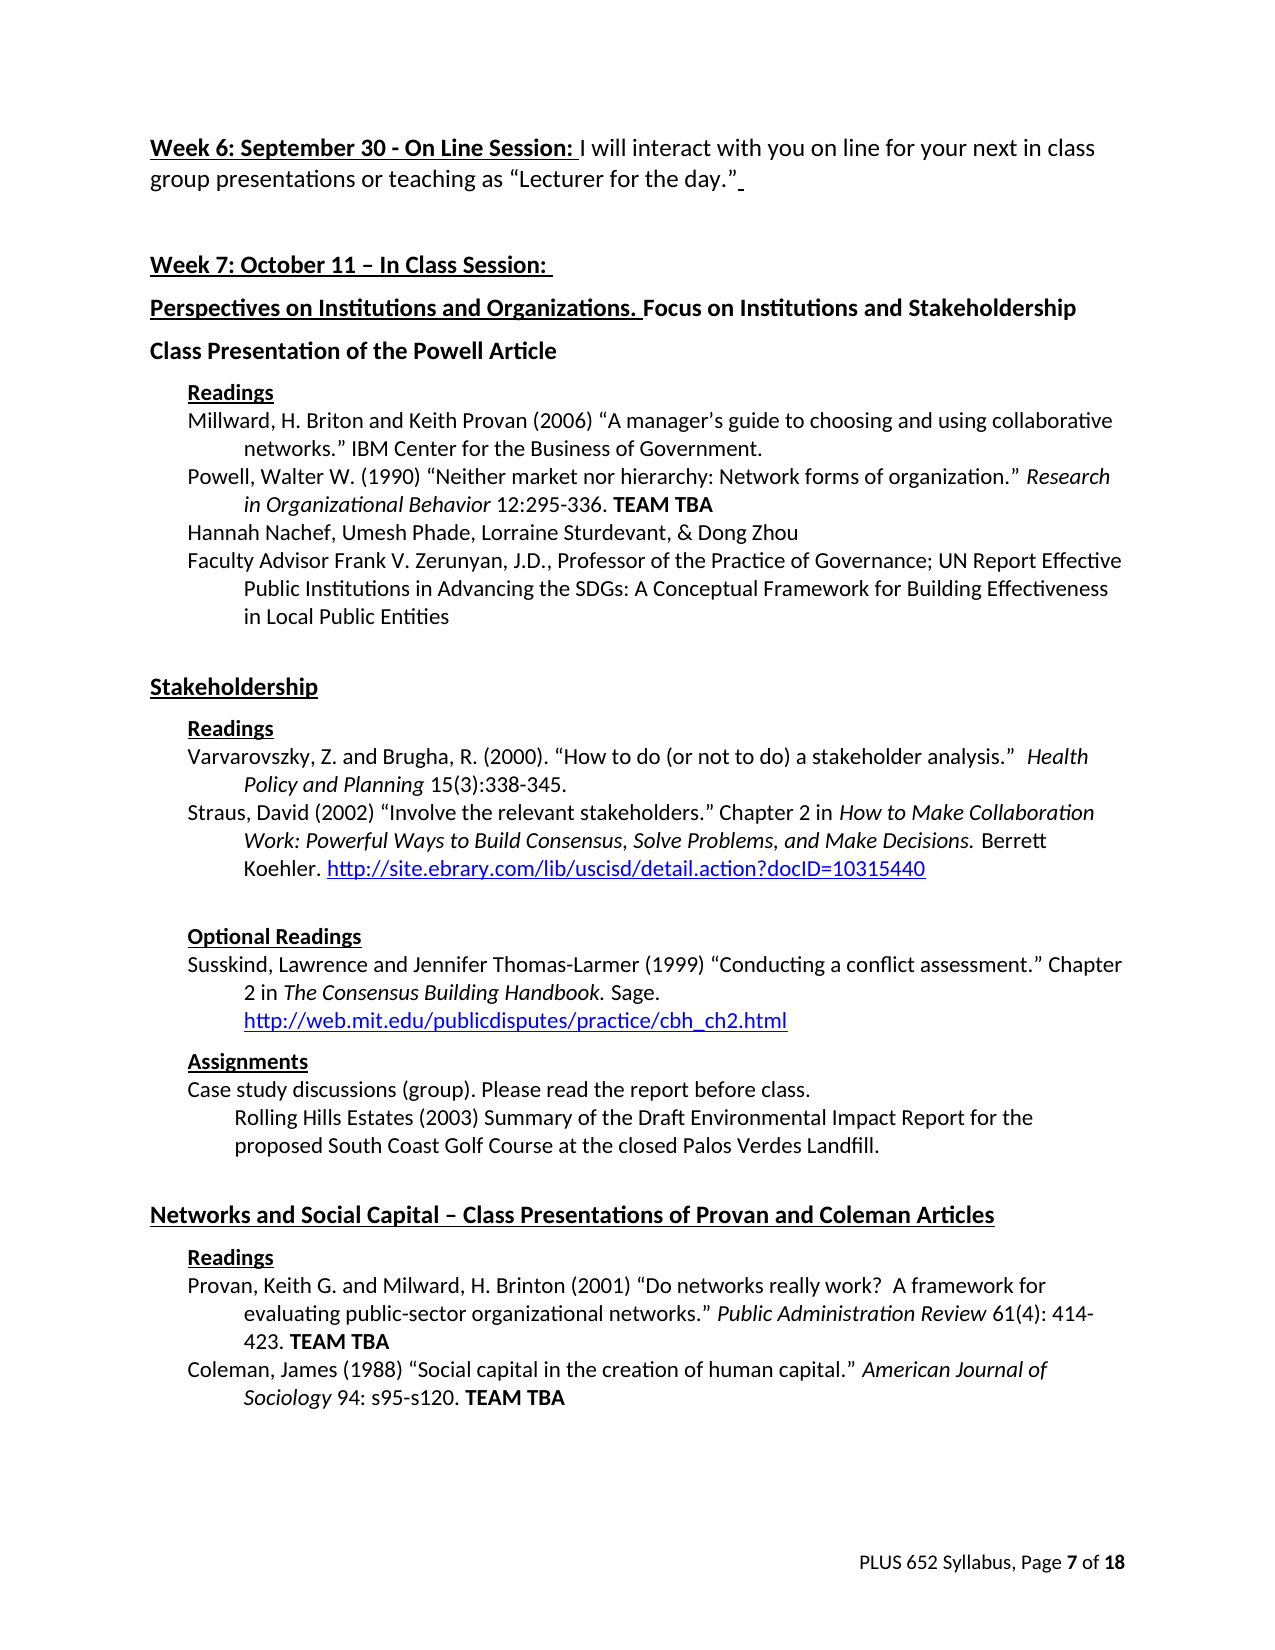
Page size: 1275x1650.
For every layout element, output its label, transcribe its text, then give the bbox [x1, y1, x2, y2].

text Readings [187, 378, 1125, 406]
text Stakeholdership [150, 671, 1125, 701]
text Networks and Social Capital – Class Presentations of Provan and Coleman Articles [150, 1200, 1125, 1230]
text Straus, David (2002) “Involve the relevant stakeholders.” Chapter 2 in How to Make Collaboration Work: Powerful Ways to Build Consensus, Solve Problems, and Make Decisions. Berrett Koehler. http://site.ebrary.com/lib/uscisd/detail.action?docID=10315440 [187, 798, 1125, 882]
text Coleman, James (1988) “Social capital in the creation of human capital.” American Journal of Sociology 94: s95-s120. TEAM TBA [187, 1355, 1125, 1411]
text Case study discussions (group). Please read the report before class. Rolling Hills Estates (2003) Summary of the Draft Environmental Impact Report for the proposed South Coast Golf Course at the closed Palos Verdes Landfill. [187, 1075, 1125, 1159]
text Millward, H. Briton and Keith Provan (2006) “A manager’s guide to choosing and using collaborative networks.” IBM Center for the Business of Government. [187, 406, 1125, 462]
text Optional Readings [150, 922, 1125, 951]
text Perspectives on Institutions and Organizations. Focus on Institutions and Stakeholdership [150, 292, 1125, 323]
text Week 7: October 11 – In Class Session: [150, 249, 1125, 279]
text Hannah Nachef, Umesh Phade, Lorraine Sturdevant, & Dong Zhou [187, 518, 1125, 546]
text Faculty Advisor Frank V. Zerunyan, J.D., Professor of the Practice of Governance; UN Report Effective Public Institutions in Advancing the SDGs: A Conceptual Framework for Building Effectiveness in Local Public Entities [187, 546, 1125, 630]
text Varvarovszky, Z. and Brugha, R. (2000). “How to do (or not to do) a stakeholder analysis.” Health Policy and Planning 15(3):338-345. [187, 742, 1125, 798]
text Readings [187, 714, 1125, 742]
text Week 6: September 30 - On Line Session: I will interact with you on line for your next in class group presentations or teaching as “Lecturer for the day.” [150, 132, 1125, 193]
text Readings [187, 1243, 1125, 1271]
text Susskind, Lawrence and Jennifer Thomas-Larmer (1999) “Conducting a conflict assessment.” Chapter 2 in The Consensus Building Handbook. Sage. http://web.mit.edu/publicdisputes/practice/cbh_ch2.html [187, 951, 1125, 1034]
text Provan, Keith G. and Milward, H. Brinton (2001) “Do networks really work? A framework for evaluating public-sector organizational networks.” Public Administration Review 61(4): 414-423. TEAM TBA [187, 1271, 1125, 1355]
text Class Presentation of the Powell Article [150, 335, 1125, 366]
text Assignments [187, 1047, 1125, 1075]
text Powell, Walter W. (1990) “Neither market nor hierarchy: Network forms of organization.” Research in Organizational Behavior 12:295-336. TEAM TBA [187, 462, 1125, 518]
